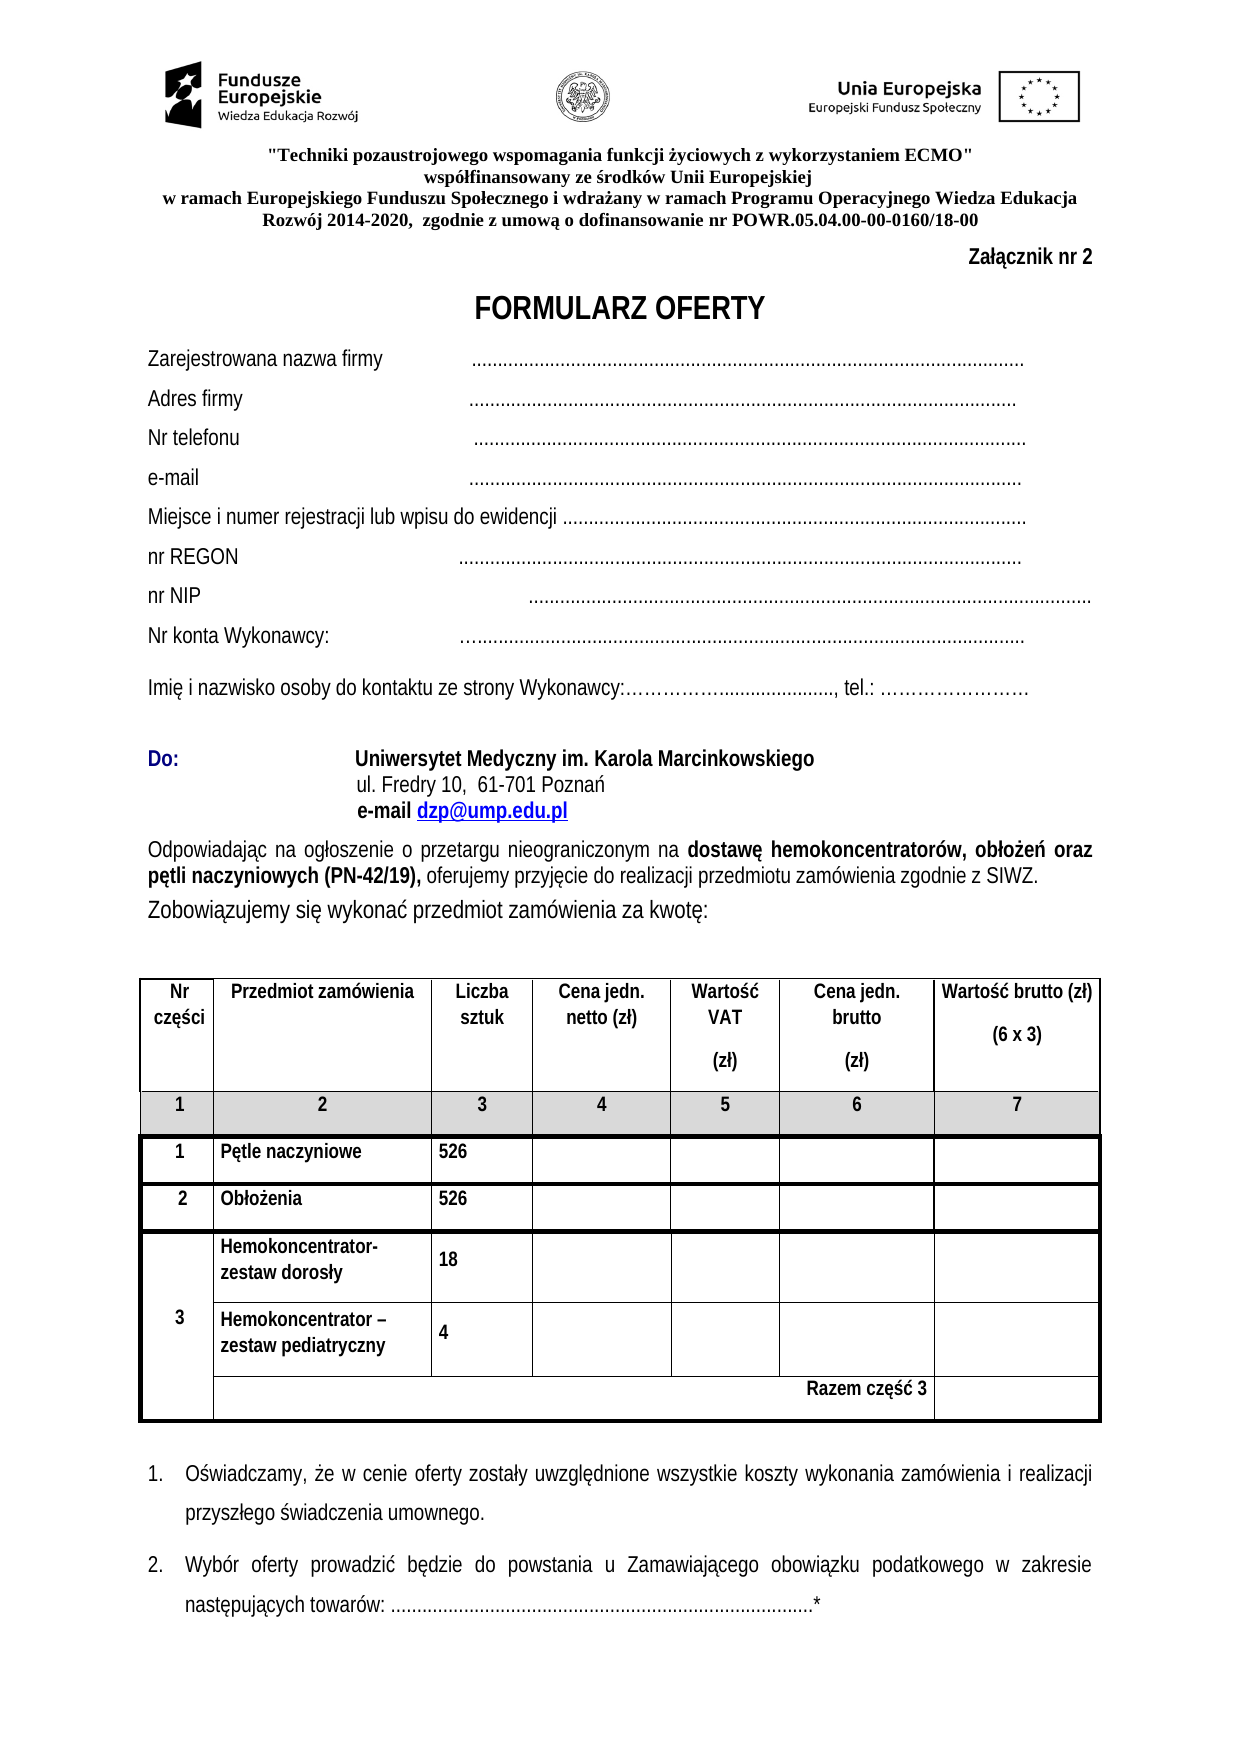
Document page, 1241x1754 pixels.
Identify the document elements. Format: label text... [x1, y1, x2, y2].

table_cell Obłożenia [214, 1186, 431, 1229]
table_cell [533, 1234, 671, 1302]
table_cell [533, 1139, 670, 1182]
table_header Cena jedn. netto (zł) [533, 979, 670, 1091]
text Adres firmy ......................................................................................................... [148, 385, 1093, 411]
table_cell [935, 1377, 1098, 1419]
table_cell 1 [141, 1092, 213, 1134]
text Zarejestrowana nazwa firmy .......................................................................................................... [148, 345, 1093, 372]
table_cell [533, 1186, 670, 1229]
text Załącznik nr 2 [148, 243, 1093, 269]
table_header Cena jedn. brutto (zł) [780, 979, 934, 1091]
text e-mail dzp@ump.edu.pl [148, 797, 1093, 824]
table_header Liczba sztuk [432, 979, 532, 1091]
text nr NIP ............................................................................................................ Nr konta Wykonawcy: …......................................................................................................... [148, 582, 1093, 648]
text ul. Fredry 10, 61-701 Poznań [148, 771, 1093, 797]
text Miejsce i numer rejestracji lub wpisu do ewidencji ......................................................................................... [148, 503, 1093, 529]
table_cell 3 [432, 1092, 532, 1134]
table_cell 7 [935, 1091, 1099, 1134]
table_cell 4 [533, 1092, 670, 1134]
text e-mail .......................................................................................................... [148, 464, 1093, 490]
table_header Wartość brutto (zł) (6 x 3) [935, 979, 1099, 1091]
table_cell [780, 1303, 934, 1376]
table_cell [935, 1186, 1098, 1229]
table_cell [780, 1234, 934, 1302]
table_cell [533, 1303, 671, 1376]
table_cell [935, 1234, 1098, 1302]
table_header Wartość VAT (zł) [671, 979, 779, 1091]
table_cell 18 [432, 1234, 532, 1302]
table_cell Razem część 3 [214, 1377, 934, 1419]
table_cell Hemokoncentrator – zestaw pediatryczny [214, 1303, 431, 1376]
table_cell 5 [671, 1092, 779, 1134]
table_cell [780, 1139, 933, 1182]
table_cell [672, 1303, 779, 1376]
table_cell 6 [780, 1092, 934, 1134]
table_cell 526 [432, 1186, 532, 1229]
table_cell 526 [432, 1139, 532, 1182]
text Nr telefonu .......................................................................................................... [148, 424, 1093, 451]
text Do: Uniwersytet Medyczny im. Karola Marcinkowskiego [148, 744, 1093, 771]
table_cell [780, 1186, 933, 1229]
list Oświadczamy, że w cenie oferty zostały uwzględnione wszystkie koszty wykonania zamówienia i realizacji przyszłego świadczenia umownego. [148, 1460, 1093, 1526]
table_cell 4 [432, 1303, 532, 1376]
table_cell [671, 1186, 779, 1229]
picture [147, 44, 1098, 145]
text Zobowiązujemy się wykonać przedmiot zamówienia za kwotę: [148, 895, 1093, 924]
table_cell 3 [143, 1234, 213, 1419]
table_cell [935, 1139, 1098, 1182]
table_cell [672, 1234, 779, 1302]
table_cell 1 [143, 1139, 213, 1182]
text FORMULARZ OFERTY [148, 288, 1093, 326]
table_cell Pętle naczyniowe [214, 1139, 431, 1182]
table_header Nr części [141, 980, 213, 1091]
text Imię i nazwisko osoby do kontaktu ze strony Wykonawcy:……………......................, tel.: …………………… [148, 674, 1093, 700]
table_header Przedmiot zamówienia [214, 979, 431, 1091]
table_cell [935, 1303, 1098, 1376]
table_cell 2 [214, 1092, 431, 1134]
text Odpowiadając na ogłoszenie o przetargu nieograniczonym na dostawę hemokoncentratorów, obłożeń oraz pętli naczyniowych (PN-42/19), oferujemy przyjęcie do realizacji przedmiotu zamówienia zgodnie z SIWZ. [148, 836, 1093, 889]
list Wybór oferty prowadzić będzie do powstania u Zamawiającego obowiązku podatkowego w zakresie następujących towarów: .................................................................................* [148, 1551, 1093, 1617]
table_cell 2 [143, 1186, 213, 1229]
table_cell [671, 1139, 779, 1182]
table_cell Hemokoncentrator- zestaw dorosły [214, 1234, 431, 1302]
text nr REGON ............................................................................................................ [148, 543, 1093, 569]
